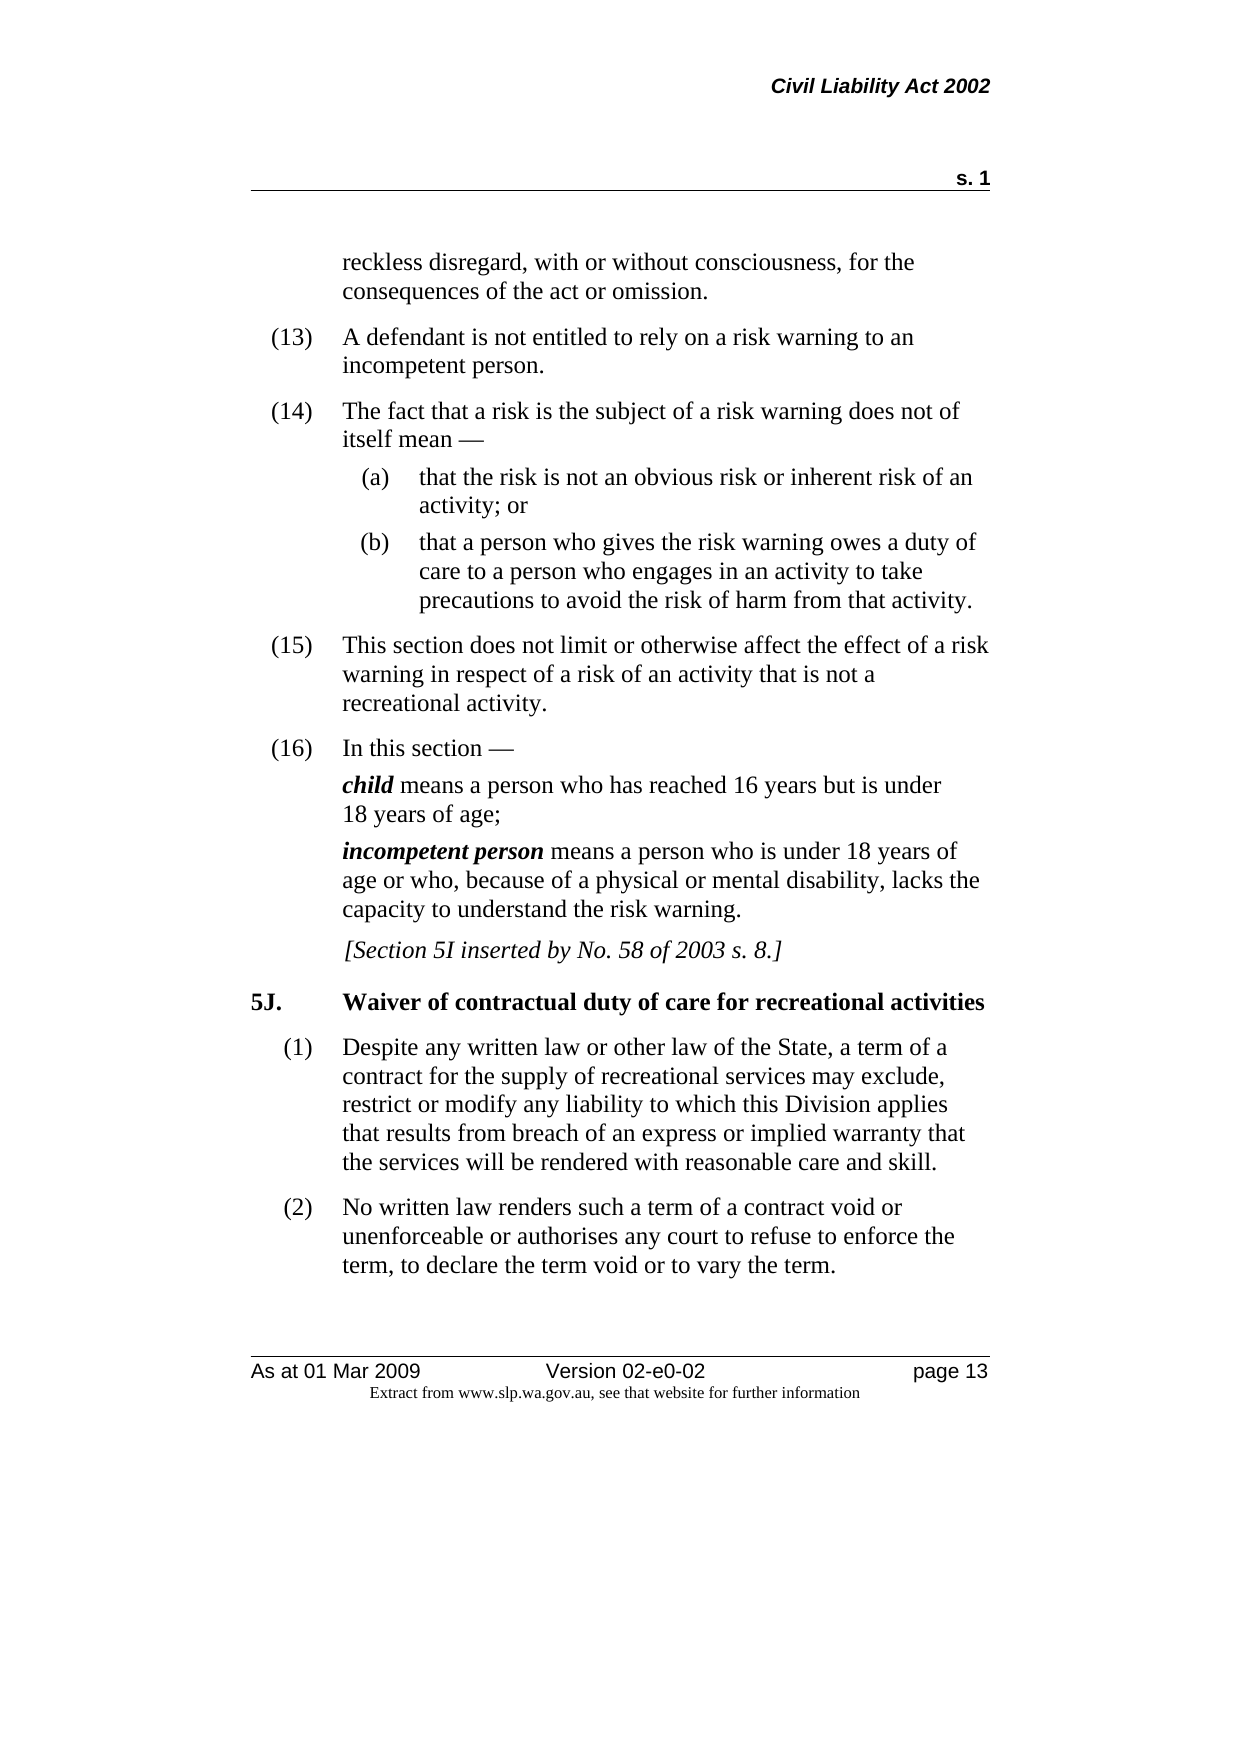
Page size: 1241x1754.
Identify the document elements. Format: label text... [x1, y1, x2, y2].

text (2) No written law renders such a term of a contract void or unenforceable or authorises any court to refuse to enforce the term, to declare the term void or to vary the term. [251, 1192, 990, 1279]
subtitle 5J. Waiver of contractual duty of care for recreational activities [251, 987, 990, 1015]
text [251, 247, 990, 305]
text child means a person who has reached 16 years but is under 18 years of age; [251, 770, 990, 828]
text (15) This section does not limit or otherwise affect the effect of a risk warning in respect of a risk of an activity that is not a recreational activity. [251, 630, 990, 717]
text (a) that the risk is not an obvious risk or inherent risk of an activity; or [251, 462, 990, 519]
text (14) The fact that a risk is the subject of a risk warning does not of itself mean — [251, 396, 990, 453]
text (16) In this section — [251, 733, 990, 762]
text (b) that a person who gives the risk warning owes a duty of care to a person who engages in an activity to take precautions to avoid the risk of harm from that activity. [251, 527, 990, 614]
text incompetent person means a person who is under 18 years of age or who, because of a physical or mental disability, lacks the capacity to understand the risk warning. [251, 836, 990, 922]
text [Section 5I inserted by No. 58 of 2003 s. 8.] [251, 935, 990, 964]
text (13) A defendant is not entitled to rely on a risk warning to an incompetent person. [251, 322, 990, 379]
text (1) Despite any written law or other law of the State, a term of a contract for the supply of recreational services may exclude, restrict or modify any liability to which this Division applies that results from breach of an express or implied warranty that the services will be rendered with reasonable care and skill. [251, 1032, 990, 1176]
